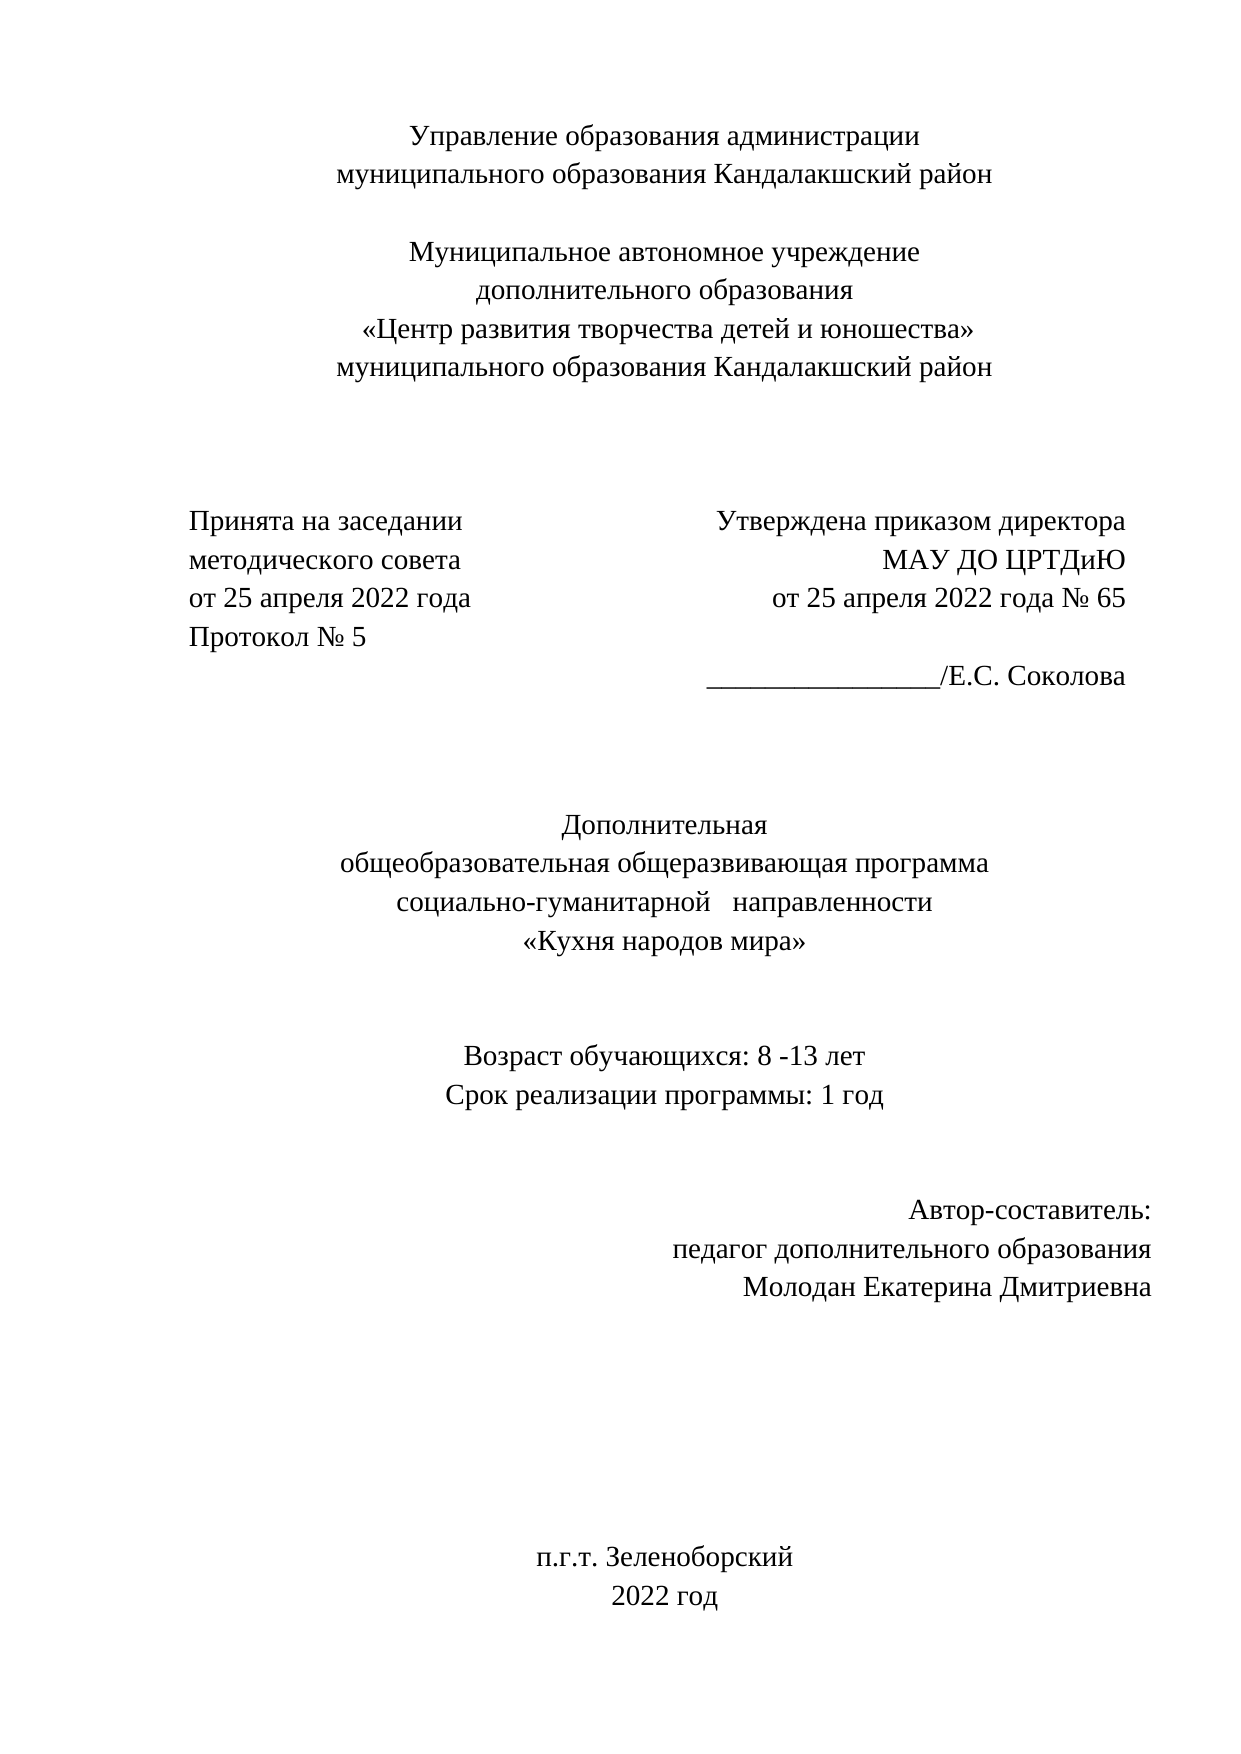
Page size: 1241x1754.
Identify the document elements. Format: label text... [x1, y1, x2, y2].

text Автор-составитель: [177, 1192, 1152, 1226]
text муниципального образования Кандалакшский район [177, 349, 1152, 383]
text Управление образования администрации [177, 118, 1152, 152]
text дополнительного образования [177, 272, 1152, 306]
text Дополнительная [177, 807, 1152, 841]
text «Кухня народов мира» [177, 923, 1152, 956]
text социально-гуманитарной направленности [177, 884, 1152, 918]
table_header Принята на заседании методического совета от 25 апреля 2022 года Протокол № 5 [177, 504, 676, 735]
text Срок реализации программы: 1 год [177, 1077, 1152, 1110]
table_header Утверждена приказом директора МАУ ДО ЦРТДиЮ от 25 апреля 2022 года № 65 ________________/Е.С. Соколова [676, 504, 1137, 735]
text «Центр развития творчества детей и юношества» [177, 311, 1152, 344]
text 2022 год [177, 1578, 1152, 1611]
text педагог дополнительного образования [177, 1231, 1152, 1264]
text Молодан Екатерина Дмитриевна [177, 1269, 1152, 1303]
text Возраст обучающихся: 8 -13 лет [177, 1038, 1152, 1072]
text муниципального образования Кандалакшский район [177, 157, 1152, 190]
text Муниципальное автономное учреждение [177, 234, 1152, 267]
text общеобразовательная общеразвивающая программа [177, 846, 1152, 879]
text п.г.т. Зеленоборский [177, 1539, 1152, 1573]
